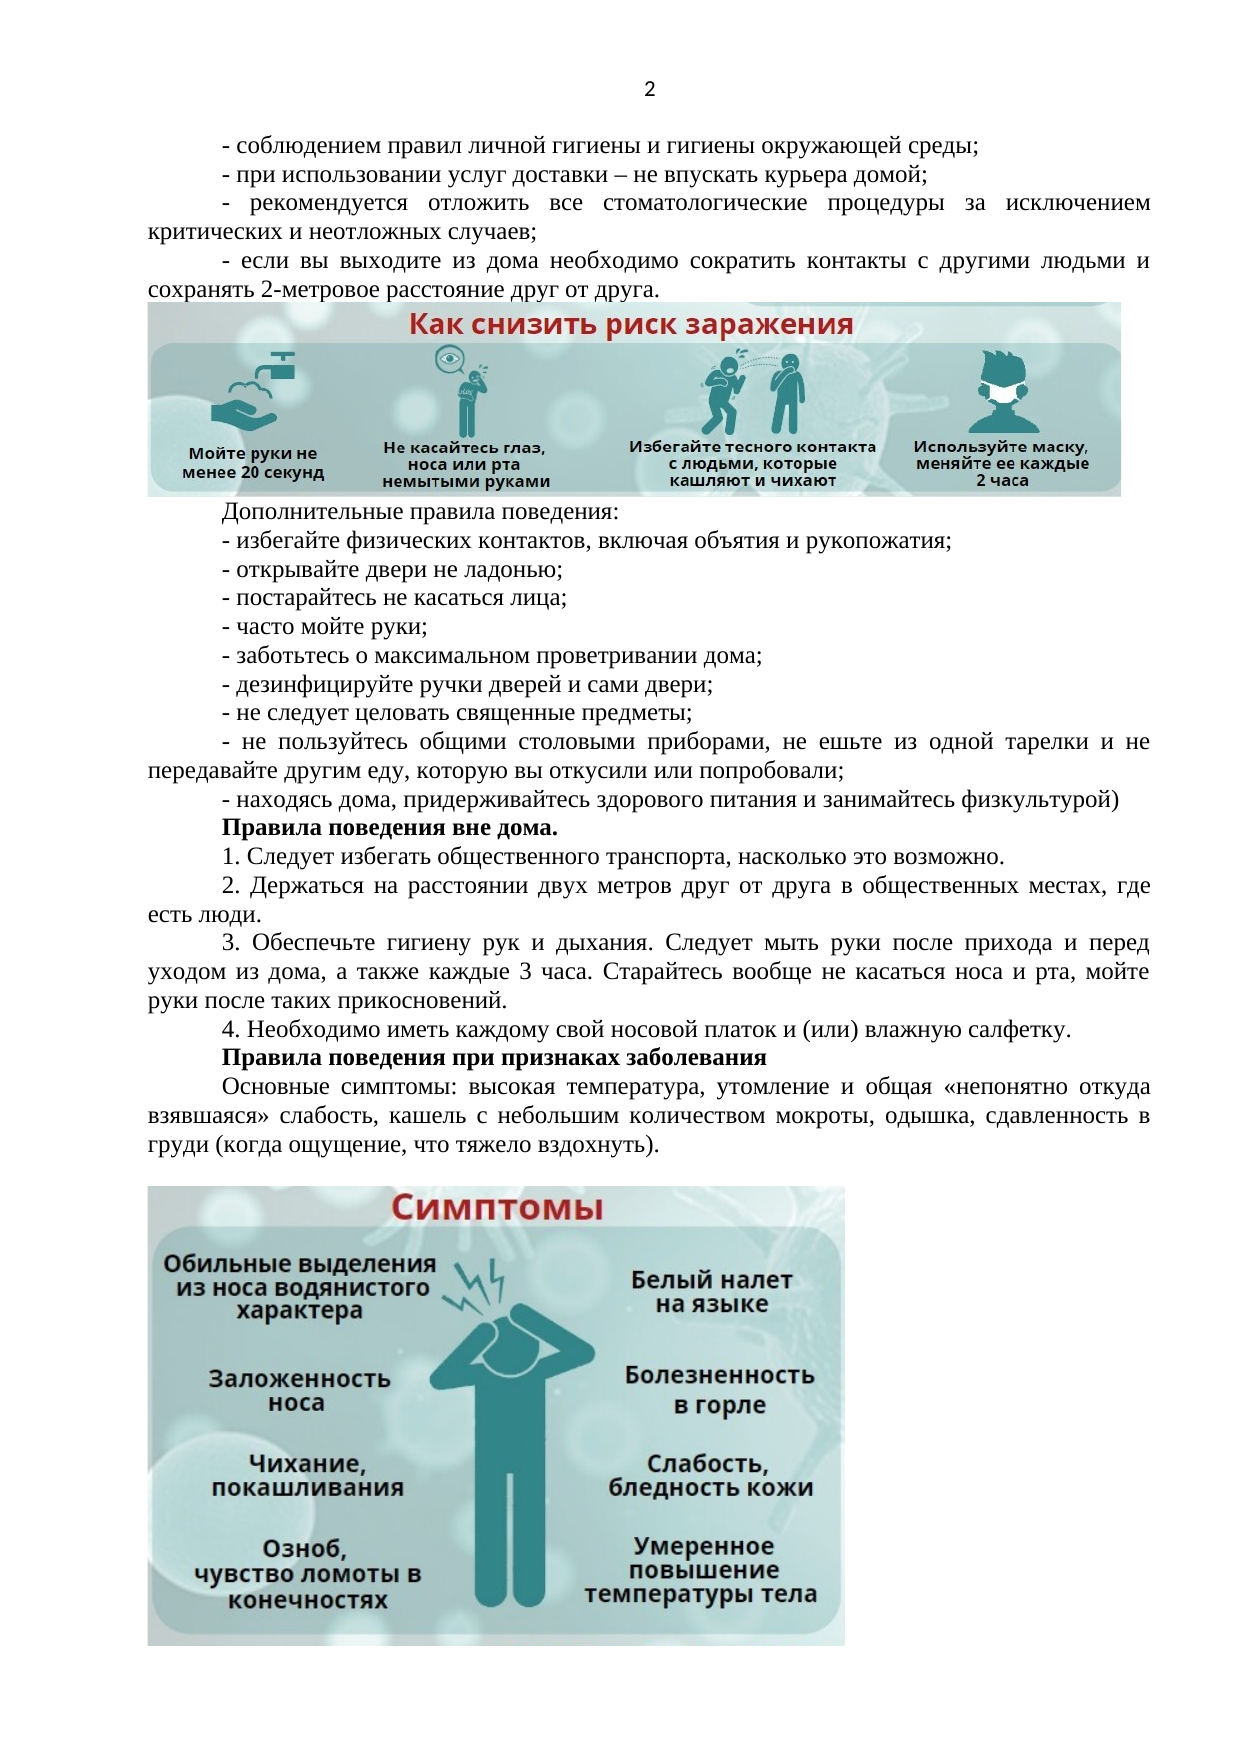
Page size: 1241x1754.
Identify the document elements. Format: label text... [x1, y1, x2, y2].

text - дезинфицируйте ручки дверей и сами двери; [148, 669, 1152, 697]
text - рекомендуется отложить все стоматологические процедуры за исключением критических и неотложных случаев; [148, 187, 1152, 245]
text Правила поведения вне дома. [148, 812, 1152, 841]
text - находясь дома, придерживайтесь здорового питания и занимайтесь физкультурой) [148, 784, 1152, 812]
text - открывайте двери не ладонью; [148, 554, 1152, 582]
picture [147, 1186, 845, 1646]
text - при использовании услуг доставки – не впускать курьера домой; [148, 159, 1152, 187]
text - часто мойте руки; [148, 611, 1152, 640]
text - не пользуйтесь общими столовыми приборами, не ешьте из одной тарелки и не передавайте другим еду, которую вы откусили или попробовали; [148, 726, 1152, 784]
text Основные симптомы: высокая температура, утомление и общая «непонятно откуда взявшаяся» слабость, кашель с небольшим количеством мокроты, одышка, сдавленность в груди (когда ощущение, что тяжело вздохнуть). [148, 1071, 1152, 1157]
text - соблюдением правил личной гигиены и гигиены окружающей среды; [148, 130, 1152, 159]
text Правила поведения при признаках заболевания [148, 1042, 1152, 1071]
text - не следует целовать священные предметы; [148, 697, 1152, 726]
picture [147, 302, 1122, 497]
text Дополнительные правила поведения: [148, 496, 1152, 525]
text 4. Необходимо иметь каждому свой носовой платок и (или) влажную салфетку. [148, 1014, 1152, 1042]
text - заботьтесь о максимальном проветривании дома; [148, 640, 1152, 669]
text 2. Держаться на расстоянии двух метров друг от друга в общественных местах, где есть люди. [148, 870, 1152, 927]
text - избегайте физических контактов, включая объятия и рукопожатия; [148, 525, 1152, 554]
text - если вы выходите из дома необходимо сократить контакты с другими людьми и сохранять 2-метровое расстояние друг от друга. [148, 245, 1152, 302]
text 3. Обеспечьте гигиену рук и дыхания. Следует мыть руки после прихода и перед уходом из дома, а также каждые 3 часа. Старайтесь вообще не касаться носа и рта, мойте руки после таких прикосновений. [148, 927, 1152, 1014]
text - постарайтесь не касаться лица; [148, 582, 1152, 611]
text 1. Следует избегать общественного транспорта, насколько это возможно. [148, 841, 1152, 870]
